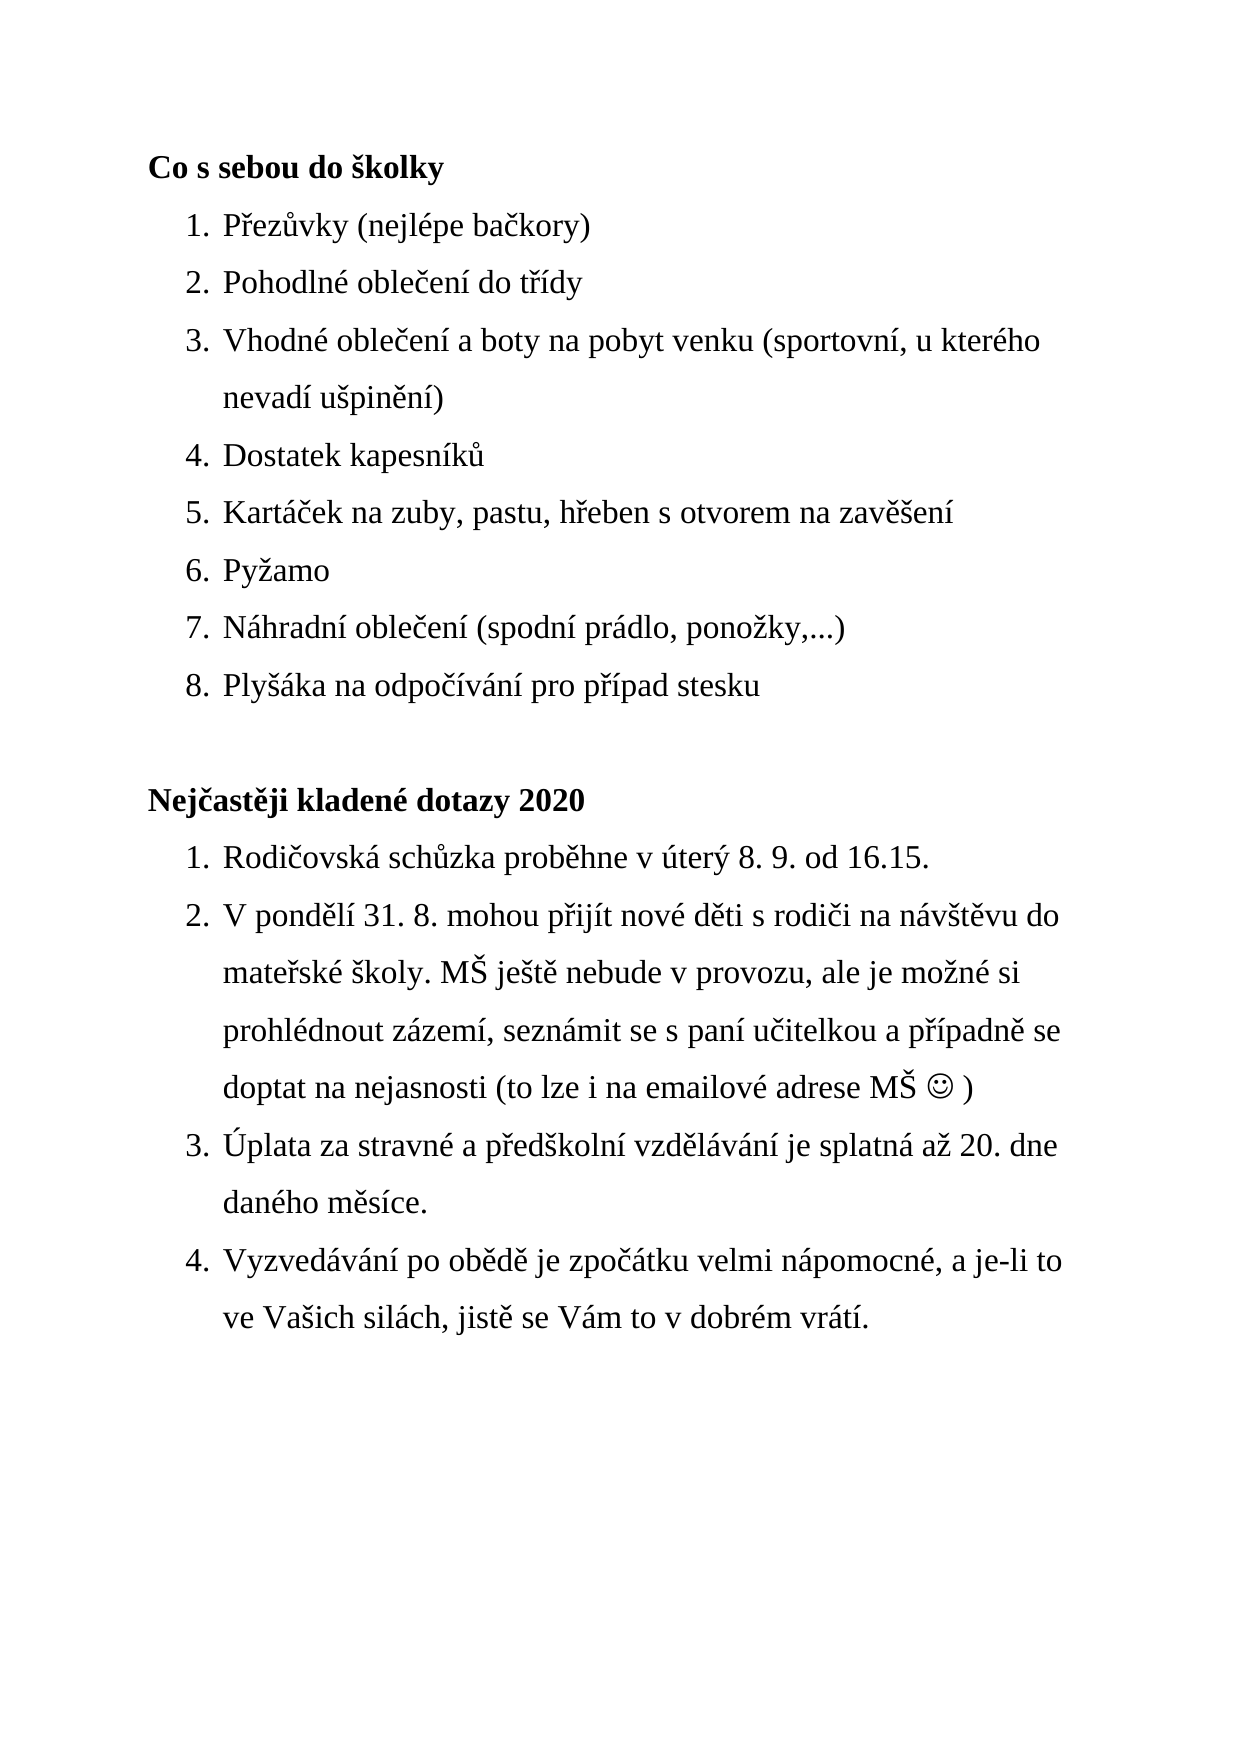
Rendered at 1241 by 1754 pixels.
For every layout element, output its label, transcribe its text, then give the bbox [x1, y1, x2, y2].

list Rodičovská schůzka proběhne v úterý 8. 9. od 16.15. [185, 838, 1093, 876]
list Pohodlné oblečení do třídy [185, 263, 1093, 301]
text Co s sebou do školky [148, 148, 1093, 186]
list V pondělí 31. 8. mohou přijít nové děti s rodiči na návštěvu do mateřské školy. MŠ ještě nebude v provozu, ale je možné si prohlédnout zázemí, seznámit se s paní učitelkou a případně se doptat na nejasnosti (to lze i na emailové adrese MŠ ) [185, 895, 1093, 1106]
list Dostatek kapesníků [185, 435, 1093, 473]
text Nejčastěji kladené dotazy 2020 [148, 780, 1093, 818]
list Přezůvky (nejlépe bačkory) [185, 205, 1093, 243]
list Pyžamo [185, 550, 1093, 588]
list Kartáček na zuby, pastu, hřeben s otvorem na zavěšení [185, 493, 1093, 531]
list Vyzvedávání po obědě je zpočátku velmi nápomocné, a je-li to ve Vašich silách, jistě se Vám to v dobrém vrátí. [185, 1240, 1093, 1336]
list Úplata za stravné a předškolní vzdělávání je splatná až 20. dne daného měsíce. [185, 1125, 1093, 1221]
list Vhodné oblečení a boty na pobyt venku (sportovní, u kterého nevadí ušpinění) [185, 320, 1093, 416]
list Náhradní oblečení (spodní prádlo, ponožky,...) [185, 608, 1093, 646]
list Plyšáka na odpočívání pro případ stesku [185, 665, 1093, 703]
